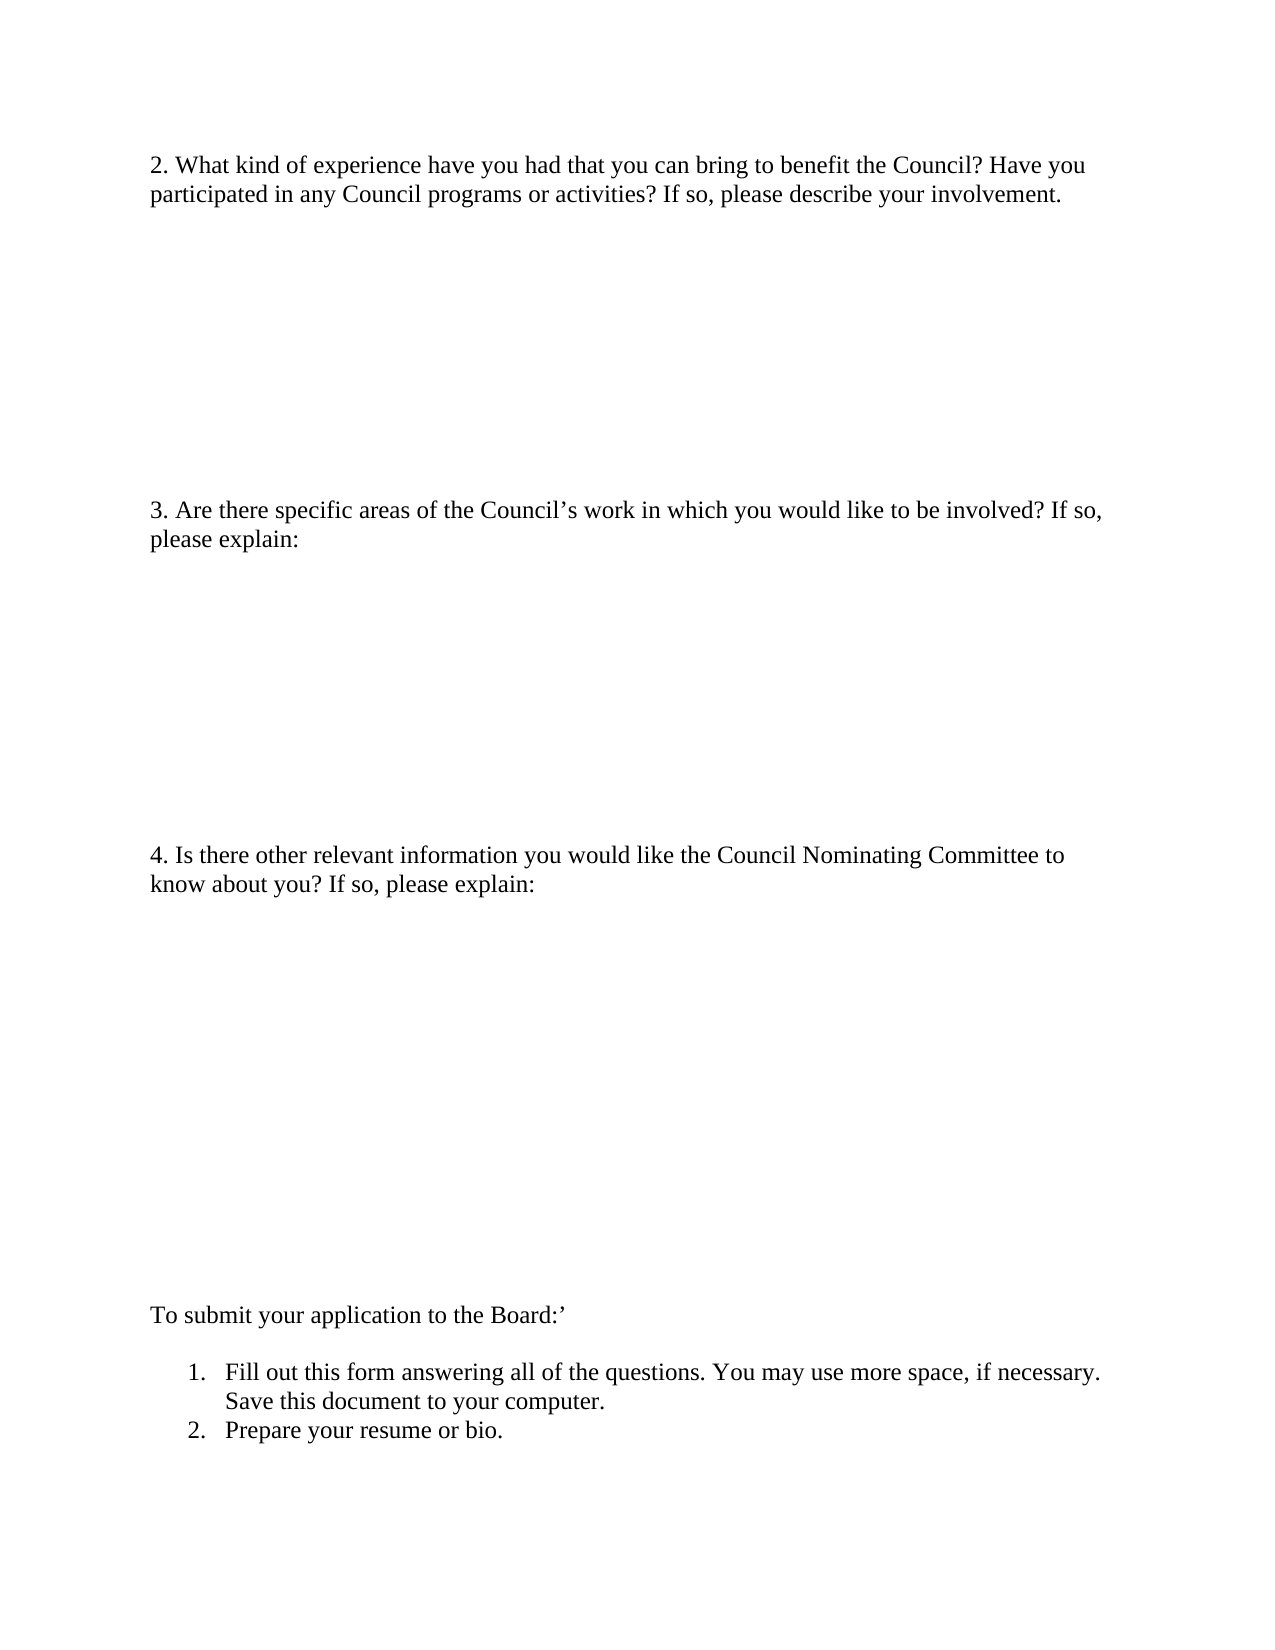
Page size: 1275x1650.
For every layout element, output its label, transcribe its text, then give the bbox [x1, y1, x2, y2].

text 2. What kind of experience have you had that you can bring to benefit the Council? Have you participated in any Council programs or activities? If so, please describe your involvement. [150, 150, 1125, 207]
text 3. Are there specific areas of the Council’s work in which you would like to be involved? If so, please explain: [150, 495, 1125, 552]
list Prepare your resume or bio. [187, 1415, 1125, 1444]
text To submit your application to the Board:’ [150, 1300, 1125, 1329]
list Fill out this form answering all of the questions. You may use more space, if necessary. Save this document to your computer. [187, 1357, 1125, 1415]
text 4. Is there other relevant information you would like the Council Nominating Committee to know about you? If so, please explain: [150, 840, 1125, 897]
